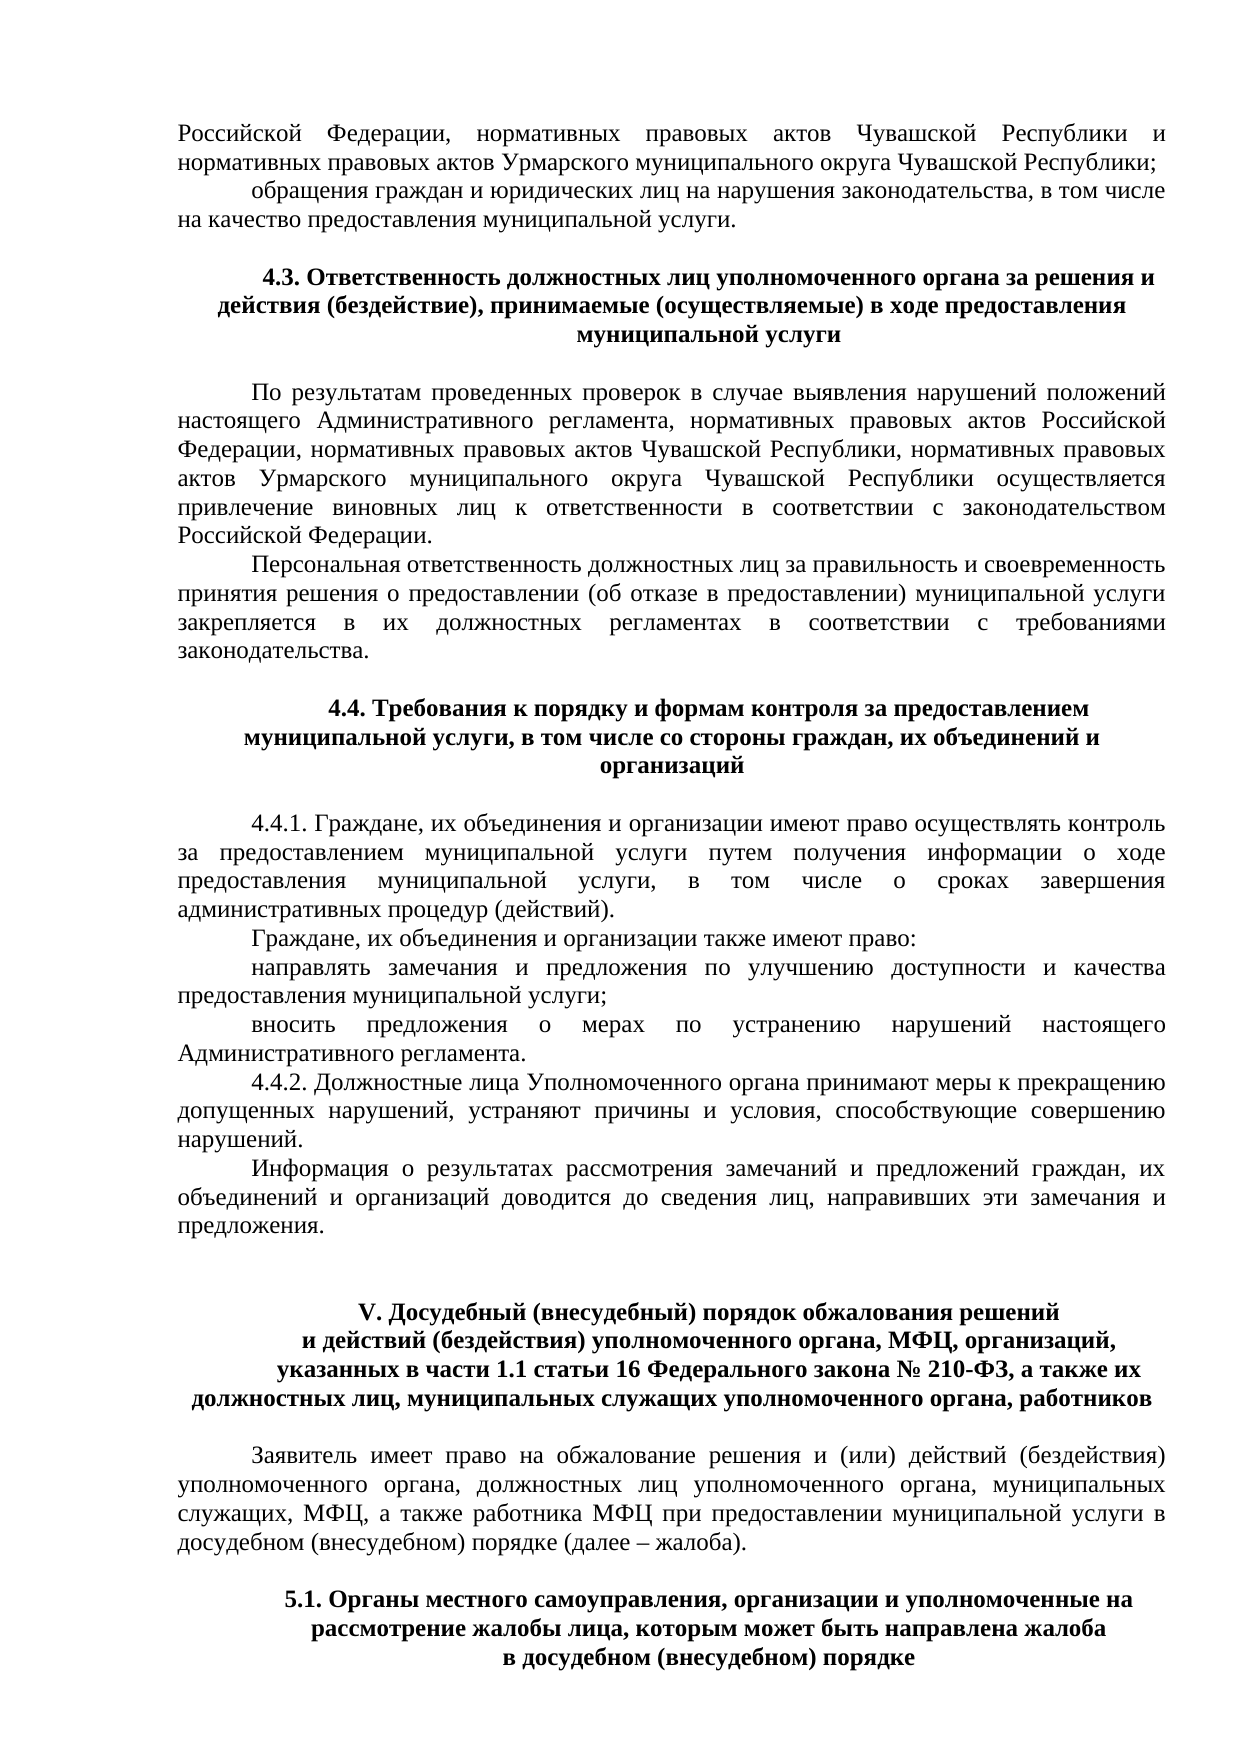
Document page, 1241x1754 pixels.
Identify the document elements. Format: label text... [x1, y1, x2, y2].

text направлять замечания и предложения по улучшению доступности и качества предоставления муниципальной услуги; [177, 952, 1167, 1009]
text V. Досудебный (внесудебный) порядок обжалования решений [177, 1297, 1167, 1326]
text вносить предложения о мерах по устранению нарушений настоящего Административного регламента. [177, 1009, 1167, 1067]
text 4.4.2. Должностные лица Уполномоченного органа принимают меры к прекращению допущенных нарушений, устраняют причины и условия, способствующие совершению нарушений. [177, 1067, 1167, 1153]
text 5.1. Органы местного самоуправления, организации и уполномоченные на [177, 1584, 1167, 1613]
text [177, 118, 1167, 176]
text муниципальной услуги [177, 319, 1167, 348]
text и действий (бездействия) уполномоченного органа, МФЦ, организаций, [177, 1326, 1167, 1354]
text обращения граждан и юридических лиц на нарушения законодательства, в том числе на качество предоставления муниципальной услуги. [177, 176, 1167, 233]
text указанных в части 1.1 статьи 16 Федерального закона № 210-ФЗ, а также их должностных лиц, муниципальных служащих уполномоченного органа, работников [177, 1354, 1167, 1412]
text Заявитель имеет право на обжалование решения и (или) действий (бездействия) уполномоченного органа, должностных лиц уполномоченного органа, муниципальных служащих, МФЦ, а также работника МФЦ при предоставлении муниципальной услуги в досудебном (внесудебном) порядке (далее – жалоба). [177, 1441, 1167, 1556]
text 4.4.1. Граждане, их объединения и организации имеют право осуществлять контроль за предоставлением муниципальной услуги путем получения информации о ходе предоставления муниципальной услуги, в том числе о сроках завершения административных процедур (действий). [177, 808, 1167, 923]
text 4.3. Ответственность должностных лиц уполномоченного органа за решения и действия (бездействие), принимаемые (осуществляемые) в ходе предоставления [177, 262, 1167, 319]
text рассмотрение жалобы лица, которым может быть направлена жалоба [177, 1613, 1167, 1642]
text Граждане, их объединения и организации также имеют право: [177, 923, 1167, 952]
text По результатам проведенных проверок в случае выявления нарушений положений настоящего Административного регламента, нормативных правовых актов Российской Федерации, нормативных правовых актов Чувашской Республики, нормативных правовых актов Урмарского муниципального округа Чувашской Республики осуществляется привлечение виновных лиц к ответственности в соответствии с законодательством Российской Федерации. [177, 377, 1167, 549]
text 4.4. Требования к порядку и формам контроля за предоставлением муниципальной услуги, в том числе со стороны граждан, их объединений и организаций [177, 693, 1167, 779]
text в досудебном (внесудебном) порядке [177, 1642, 1167, 1671]
text Информация о результатах рассмотрения замечаний и предложений граждан, их объединений и организаций доводится до сведения лиц, направивших эти замечания и предложения. [177, 1153, 1167, 1239]
text Персональная ответственность должностных лиц за правильность и своевременность принятия решения о предоставлении (об отказе в предоставлении) муниципальной услуги закрепляется в их должностных регламентах в соответствии с требованиями законодательства. [177, 549, 1167, 664]
